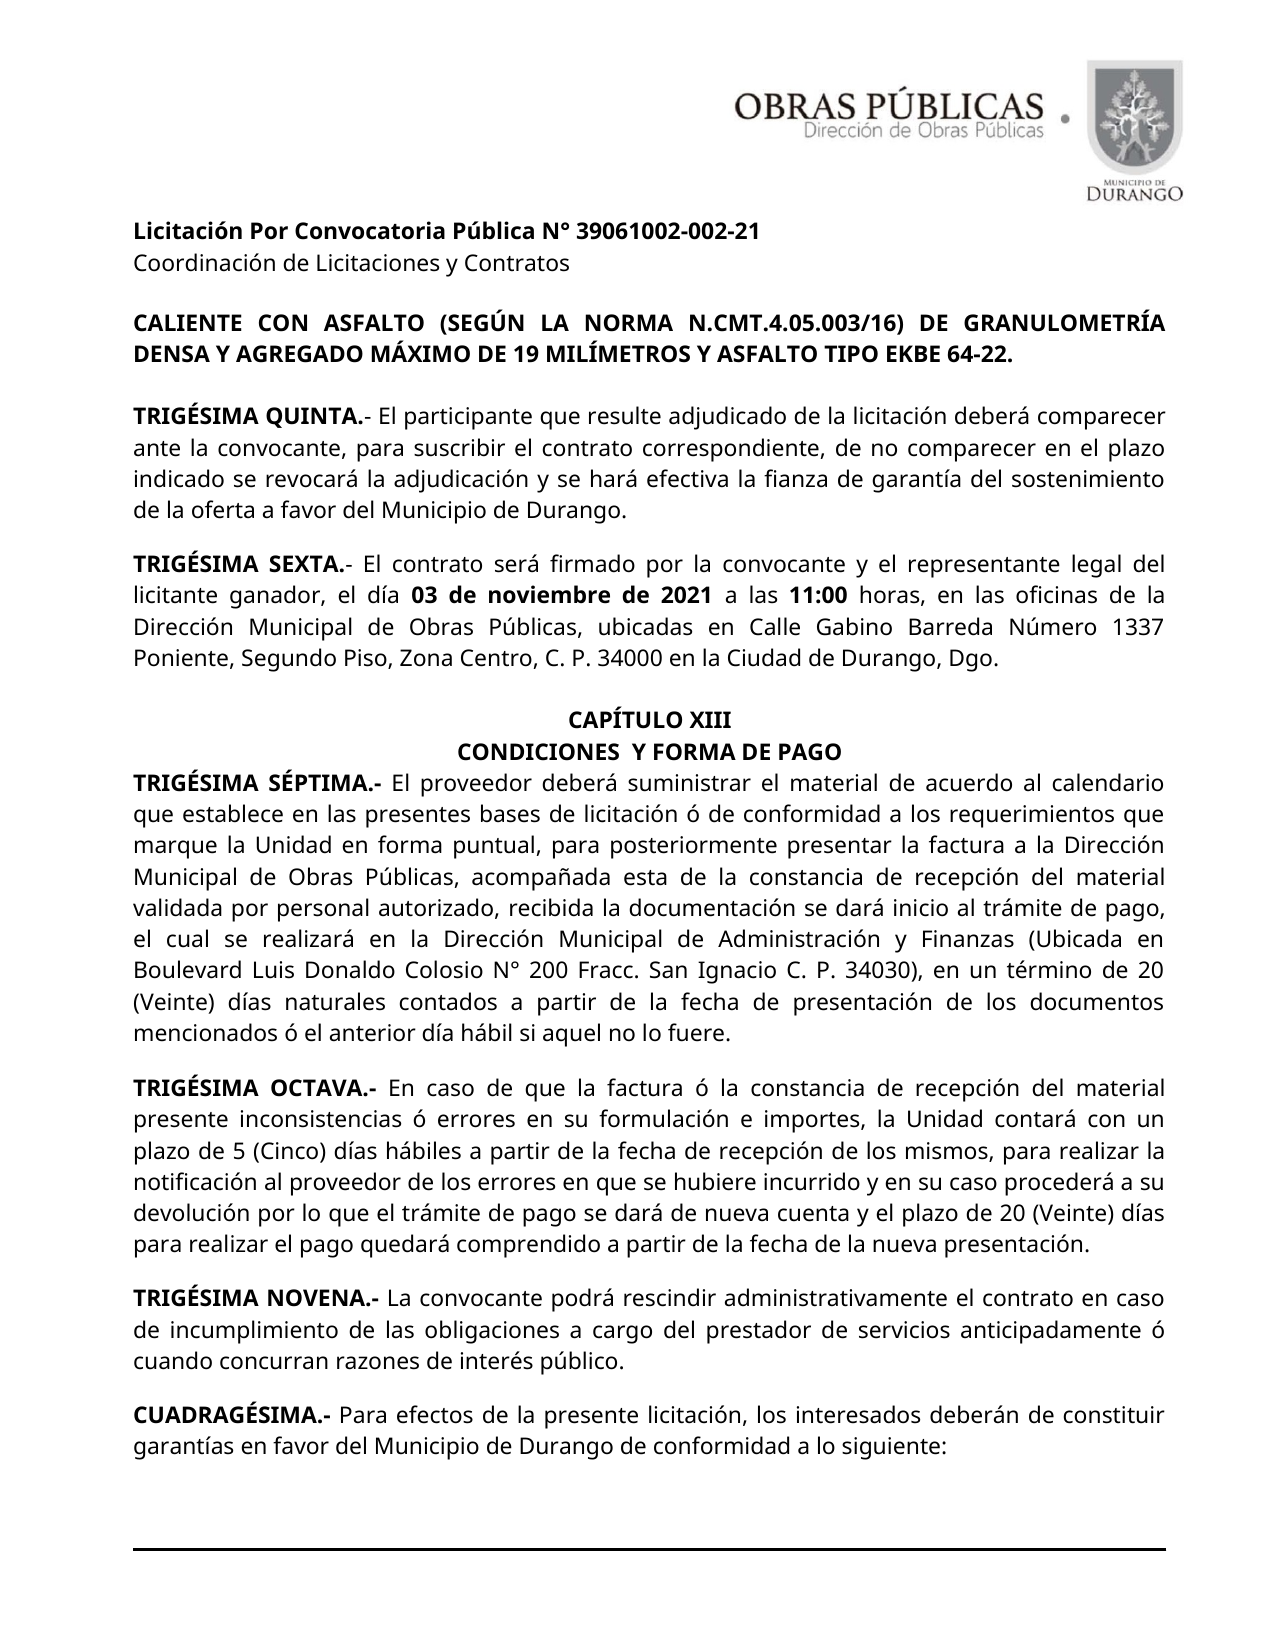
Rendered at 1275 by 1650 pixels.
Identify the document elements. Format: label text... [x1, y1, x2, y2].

picture [10, 15, 1245, 1613]
text CUADRAGÉSIMA.- Para efectos de la presente licitación, los interesados deberán de constituir garantías en favor del Municipio de Durango de conformidad a lo siguiente: [133, 1399, 1166, 1461]
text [133, 307, 1166, 369]
text TRIGÉSIMA QUINTA.- El participante que resulte adjudicado de la licitación deberá comparecer ante la convocante, para suscribir el contrato correspondiente, de no comparecer en el plazo indicado se revocará la adjudicación y se hará efectiva la fianza de garantía del sostenimiento de la oferta a favor del Municipio de Durango. [133, 400, 1166, 525]
text TRIGÉSIMA OCTAVA.- En caso de que la factura ó la constancia de recepción del material presente inconsistencias ó errores en su formulación e importes, la Unidad contará con un plazo de 5 (Cinco) días hábiles a partir de la fecha de recepción de los mismos, para realizar la notificación al proveedor de los errores en que se hubiere incurrido y en su caso procederá a su devolución por lo que el trámite de pago se dará de nueva cuenta y el plazo de 20 (Veinte) días para realizar el pago quedará comprendido a partir de la fecha de la nueva presentación. [133, 1072, 1166, 1259]
text TRIGÉSIMA NOVENA.- La convocante podrá rescindir administrativamente el contrato en caso de incumplimiento de las obligaciones a cargo del prestador de servicios anticipadamente ó cuando concurran razones de interés público. [133, 1282, 1166, 1376]
text TRIGÉSIMA SÉPTIMA.- El proveedor deberá suministrar el material de acuerdo al calendario que establece en las presentes bases de licitación ó de conformidad a los requerimientos que marque la Unidad en forma puntual, para posteriormente presentar la factura a la Dirección Municipal de Obras Públicas, acompañada esta de la constancia de recepción del material validada por personal autorizado, recibida la documentación se dará inicio al trámite de pago, el cual se realizará en la Dirección Municipal de Administración y Finanzas (Ubicada en Boulevard Luis Donaldo Colosio N° 200 Fracc. San Ignacio C. P. 34030), en un término de 20 (Veinte) días naturales contados a partir de la fecha de presentación de los documentos mencionados ó el anterior día hábil si aquel no lo fuere. [133, 767, 1166, 1048]
text CONDICIONES Y FORMA DE PAGO [133, 736, 1166, 767]
subtitle CAPÍTULO XIII [133, 704, 1166, 736]
text TRIGÉSIMA SEXTA.- El contrato será firmado por la convocante y el representante legal del licitante ganador, el día 03 de noviembre de 2021 a las 11:00 horas, en las oficinas de la Dirección Municipal de Obras Públicas, ubicadas en Calle Gabino Barreda Número 1337 Poniente, Segundo Piso, Zona Centro, C. P. 34000 en de Durango, Dgo. [133, 548, 1166, 673]
